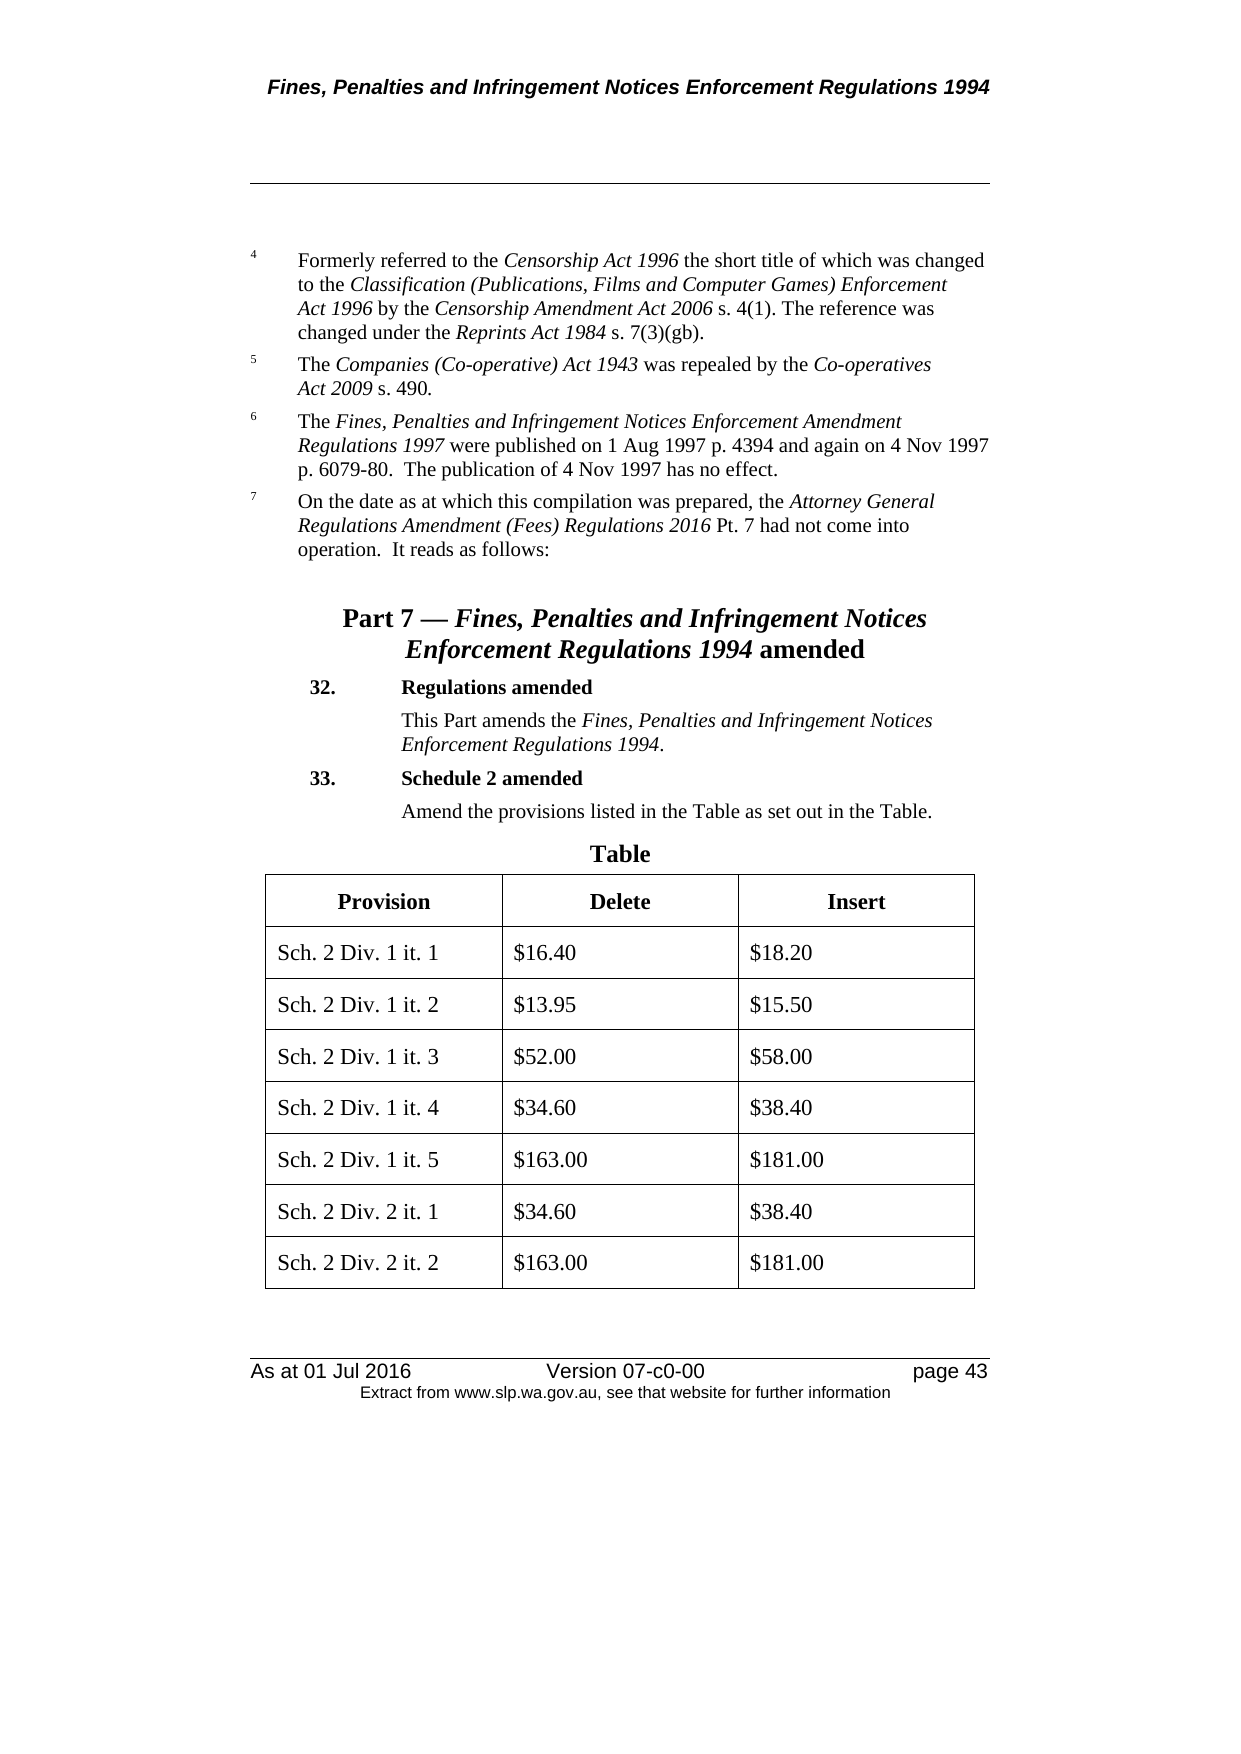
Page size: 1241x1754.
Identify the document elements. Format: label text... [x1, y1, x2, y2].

table_cell $15.50 [739, 979, 974, 1029]
text This Part amends the Fines, Penalties and Infringement Notices Enforcement Regulations 1994. [312, 708, 960, 756]
subtitle Part 7 — Fines, Penalties and Infringement Notices Enforcement Regulations 1994 amended [309, 602, 960, 665]
table_cell $34.60 [503, 1082, 738, 1133]
table_cell Sch. 2 Div. 1 it. 2 [266, 979, 502, 1029]
table_cell $181.00 [739, 1237, 974, 1288]
table_cell Sch. 2 Div. 1 it. 5 [266, 1134, 502, 1184]
text 4 Formerly referred to the Censorship Act 1996 the short title of which was changed to the Classification (Publications, Films and Computer Games) Enforcement Act 1996 by the Censorship Amendment Act 2006 s. 4(1). The reference was changed under the Reprints Act 1984 s. 7(3)(gb). [250, 247, 990, 344]
table_cell $16.40 [503, 927, 738, 978]
table_cell Sch. 2 Div. 1 it. 1 [266, 927, 502, 978]
table_cell $34.60 [503, 1185, 738, 1236]
text Amend the provisions listed in the Table as set out in the Table. [312, 798, 960, 823]
table_header Delete [503, 875, 738, 926]
table_header Insert [739, 875, 974, 926]
text 5 The Companies (Co-operative) Act 1943 was repealed by the Co-operatives Act 2009 s. 490. [250, 352, 990, 400]
table_cell Sch. 2 Div. 1 it. 3 [266, 1030, 502, 1081]
table_cell $181.00 [739, 1134, 974, 1184]
table_cell $13.95 [503, 979, 738, 1029]
table_cell $58.00 [739, 1030, 974, 1081]
text 7 On the date as at which this compilation was prepared, the Attorney General Regulations Amendment (Fees) Regulations 2016 Pt. 7 had not come into operation. It reads as follows: [250, 489, 990, 561]
table_cell $163.00 [503, 1134, 738, 1184]
table_cell $52.00 [503, 1030, 738, 1081]
table_cell $38.40 [739, 1082, 974, 1133]
table_cell Sch. 2 Div. 2 it. 1 [266, 1185, 502, 1236]
table_cell $163.00 [503, 1237, 738, 1288]
table_cell $38.40 [739, 1185, 974, 1236]
text 6 The Fines, Penalties and Infringement Notices Enforcement Amendment Regulations 1997 were published on 1 Aug 1997 p. 4394 and again on 4 Nov 1997 p. 6079-80. The publication of 4 Nov 1997 has no effect. [250, 408, 990, 481]
subtitle Table [250, 839, 990, 868]
table_header Provision [266, 875, 502, 926]
subtitle 33. Schedule 2 amended [309, 766, 960, 790]
table_cell Sch. 2 Div. 1 it. 4 [266, 1082, 502, 1133]
subtitle 32. Regulations amended [309, 675, 960, 699]
table_cell Sch. 2 Div. 2 it. 2 [266, 1237, 502, 1288]
table_cell $18.20 [739, 927, 974, 978]
